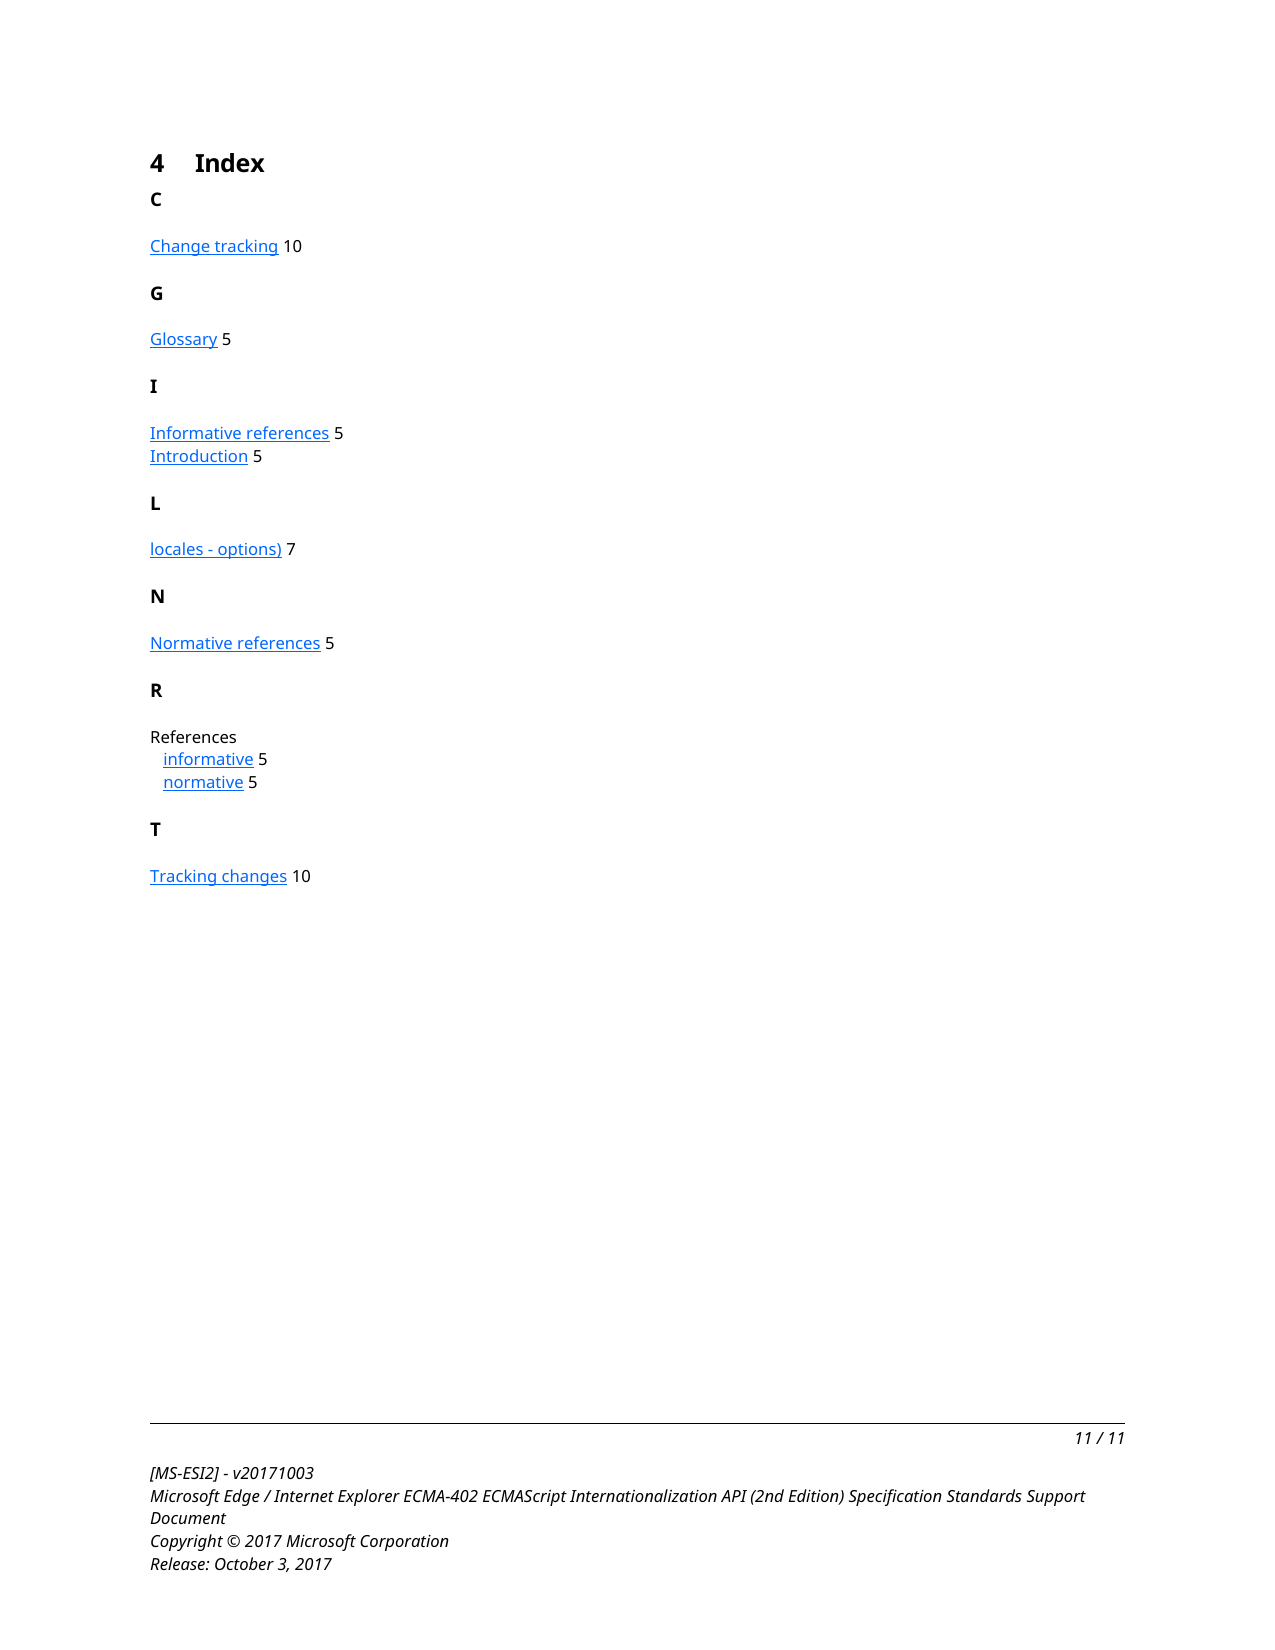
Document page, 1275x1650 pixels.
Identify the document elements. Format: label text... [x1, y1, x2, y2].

text T [150, 816, 600, 842]
text C [150, 186, 600, 212]
subtitle Index [150, 146, 1125, 180]
text Informative references 4 [150, 422, 600, 444]
text I [150, 373, 600, 399]
text normative 4 [150, 771, 600, 793]
text Normative references 4 [150, 632, 600, 654]
text G [150, 280, 600, 305]
text L [150, 490, 600, 515]
text Tracking changes 9 [150, 864, 600, 887]
text locales - options) 6 [150, 538, 600, 561]
text R [150, 677, 600, 703]
text Introduction 4 [150, 444, 600, 467]
text Change tracking 9 [150, 234, 600, 257]
text References [150, 725, 600, 748]
text N [150, 583, 600, 609]
text informative 4 [150, 748, 600, 771]
text Glossary 4 [150, 328, 600, 351]
